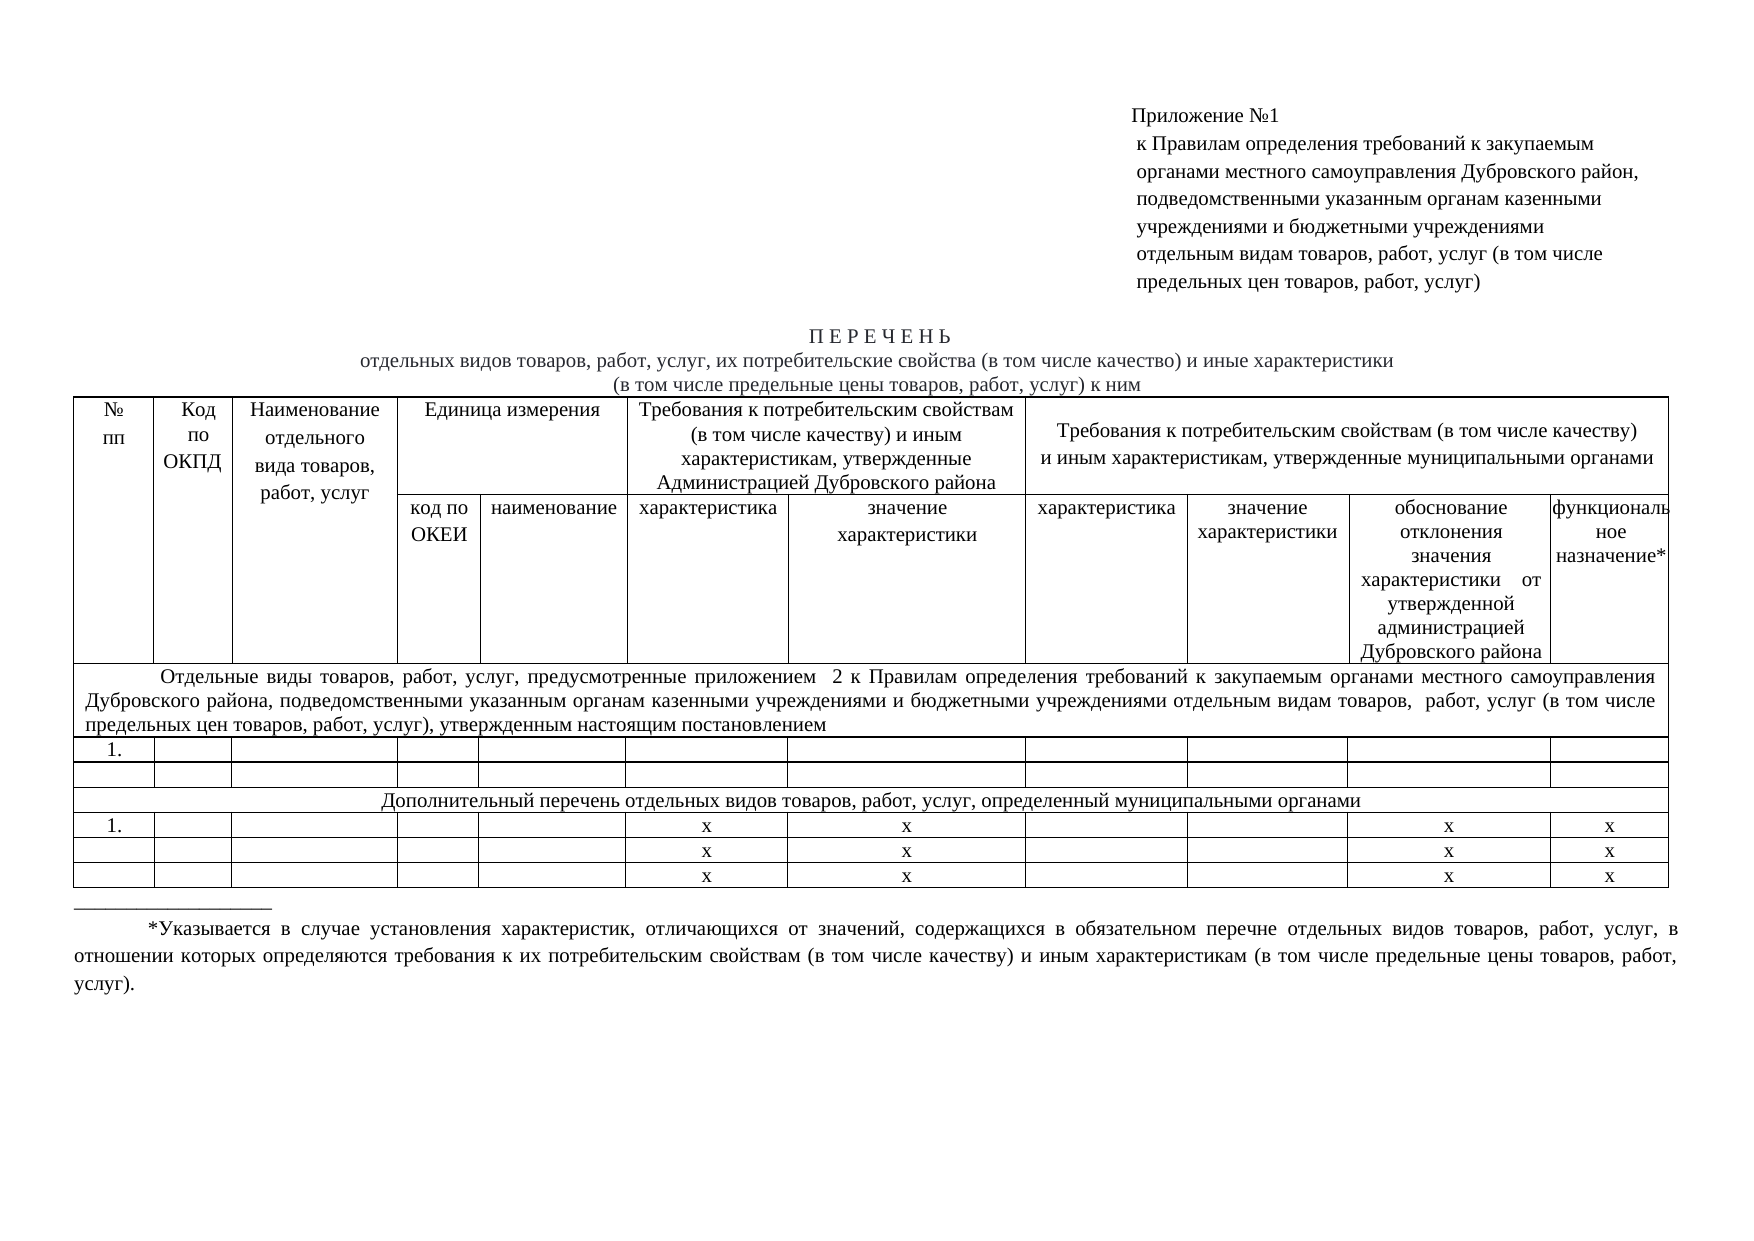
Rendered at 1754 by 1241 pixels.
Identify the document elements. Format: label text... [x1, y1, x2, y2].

table_cell характеристика [1026, 495, 1187, 663]
text учреждениями и бюджетными учреждениями [74, 214, 1680, 238]
table_cell характеристика [628, 495, 788, 663]
text отдельным видам товаров, работ, услуг (в том числе [74, 241, 1680, 265]
table_cell х [788, 813, 1025, 837]
table_header № пп [74, 398, 153, 663]
table_cell [232, 863, 397, 887]
table_cell [626, 738, 787, 761]
text к Правилам определения требований к закупаемым [74, 131, 1680, 155]
table_cell [1188, 738, 1347, 761]
table_cell [398, 838, 478, 862]
table_cell обоснование отклонения значения характеристики от утвержденной администрацией Дубровского района [1350, 495, 1550, 663]
table_cell наименование [481, 495, 627, 663]
table_cell [1188, 863, 1347, 887]
table_cell [1348, 763, 1550, 787]
text отдельных видов товаров, работ, услуг, их потребительские свойства (в том числе качество) и иные характеристики [74, 348, 1680, 372]
table_cell [788, 738, 1025, 761]
table_cell х [1348, 813, 1550, 837]
table_cell [1188, 838, 1347, 862]
text П Е Р Е Ч Е Н Ь [74, 324, 1680, 348]
table_cell х [1551, 838, 1668, 862]
table_cell [479, 813, 625, 837]
text предельных цен товаров, работ, услуг) [74, 269, 1680, 293]
table_cell [479, 738, 625, 761]
table_cell х [1551, 863, 1668, 887]
table_cell [1348, 738, 1550, 761]
table_cell [1551, 738, 1668, 761]
table_cell [155, 813, 231, 837]
text Приложение №1 [74, 103, 1680, 127]
table_cell [398, 738, 478, 761]
table_cell 1. [74, 813, 154, 837]
table_cell х [788, 838, 1025, 862]
table_cell [1551, 763, 1668, 787]
table_cell х [1551, 813, 1668, 837]
table_cell [232, 763, 397, 787]
table_cell х [1348, 863, 1550, 887]
text ___________________ [74, 888, 1680, 912]
table_cell х [788, 863, 1025, 887]
table_cell [232, 838, 397, 862]
table_cell [1026, 863, 1187, 887]
table_cell [626, 763, 787, 787]
table_cell [1026, 763, 1187, 787]
text *Указывается в случае установления характеристик, отличающихся от значений, содержащихся в обязательном перечне отдельных видов товаров, работ, услуг, в отношении которых определяются требования к их потребительским свойствам (в том числе качеству) и иным характеристикам (в том числе предельные цены товаров, работ, услуг). [74, 916, 1680, 995]
table_cell х [626, 863, 787, 887]
table_cell [479, 838, 625, 862]
table_cell [155, 738, 231, 761]
table_cell код по ОКЕИ [398, 495, 480, 663]
text органами местного самоуправления Дубровского район, [74, 158, 1680, 183]
table_cell [479, 863, 625, 887]
table_header Требования к потребительским свойствам (в том числе качеству) и иным характеристикам, утвержденные Администрацией Дубровского района [628, 398, 1025, 494]
table_cell значение характеристики [1188, 495, 1349, 663]
table_cell [155, 838, 231, 862]
table_cell Отдельные виды товаров, работ, услуг, предусмотренные приложением 2 к Правилам определения требований к закупаемым органами местного самоуправления Дубровского района, подведомственными указанным органам казенными учреждениями и бюджетными учреждениями отдельным видам товаров, работ, услуг (в том числе предельных цен товаров, работ, услуг), утвержденным настоящим постановлением [74, 664, 1668, 736]
table_cell х [626, 813, 787, 837]
table_cell [155, 863, 231, 887]
table_cell функциональное назначение* [1551, 495, 1668, 663]
table_cell [74, 763, 154, 787]
table_cell [1026, 838, 1187, 862]
table_header Требования к потребительским свойствам (в том числе качеству) и иным характеристикам, утвержденные муниципальными органами [1026, 398, 1668, 494]
table_cell х [626, 838, 787, 862]
table_cell х [1348, 838, 1550, 862]
table_cell [1188, 813, 1347, 837]
table_cell [1026, 813, 1187, 837]
table_cell [398, 763, 478, 787]
table_cell [232, 813, 397, 837]
table_cell [1026, 738, 1187, 761]
table_cell [398, 863, 478, 887]
table_cell 1. [74, 738, 154, 761]
table_cell Дополнительный перечень отдельных видов товаров, работ, услуг, определенный муниципальными органами [74, 788, 1668, 812]
table_cell [155, 763, 231, 787]
table_cell [788, 763, 1025, 787]
table_cell [74, 863, 154, 887]
table_cell [398, 813, 478, 837]
table_cell [74, 838, 154, 862]
table_header Единица измерения [398, 398, 627, 494]
table_header Код по ОКПД [154, 398, 232, 663]
table_cell [232, 738, 397, 761]
table_header Наименование отдельного вида товаров, работ, услуг [233, 398, 397, 663]
table_cell значение характеристики [789, 495, 1025, 663]
table_cell [1188, 763, 1347, 787]
text (в том числе предельные цены товаров, работ, услуг) к ним [74, 372, 1680, 396]
text подведомственными указанным органам казенными [74, 186, 1680, 210]
table_cell [479, 763, 625, 787]
